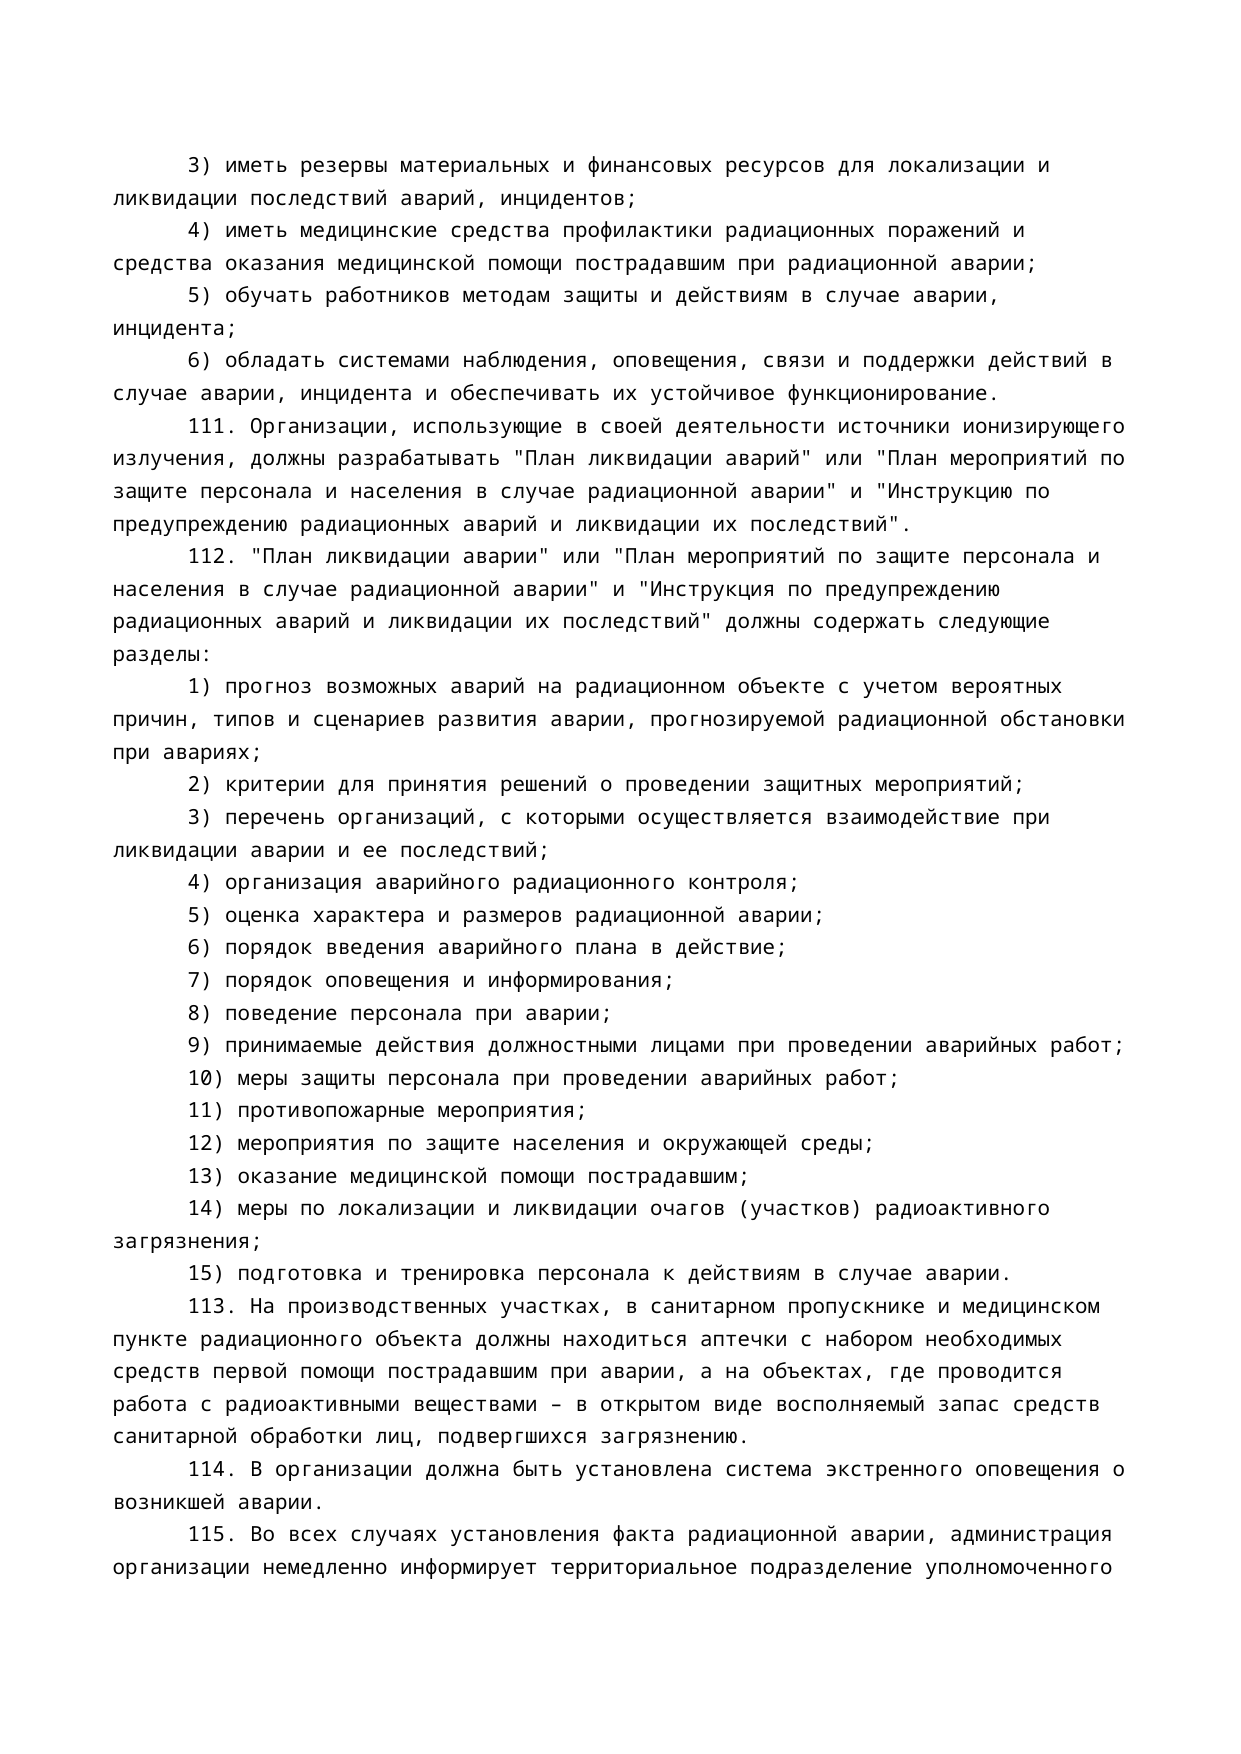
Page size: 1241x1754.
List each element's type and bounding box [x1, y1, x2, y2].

text [112, 150, 1128, 1580]
